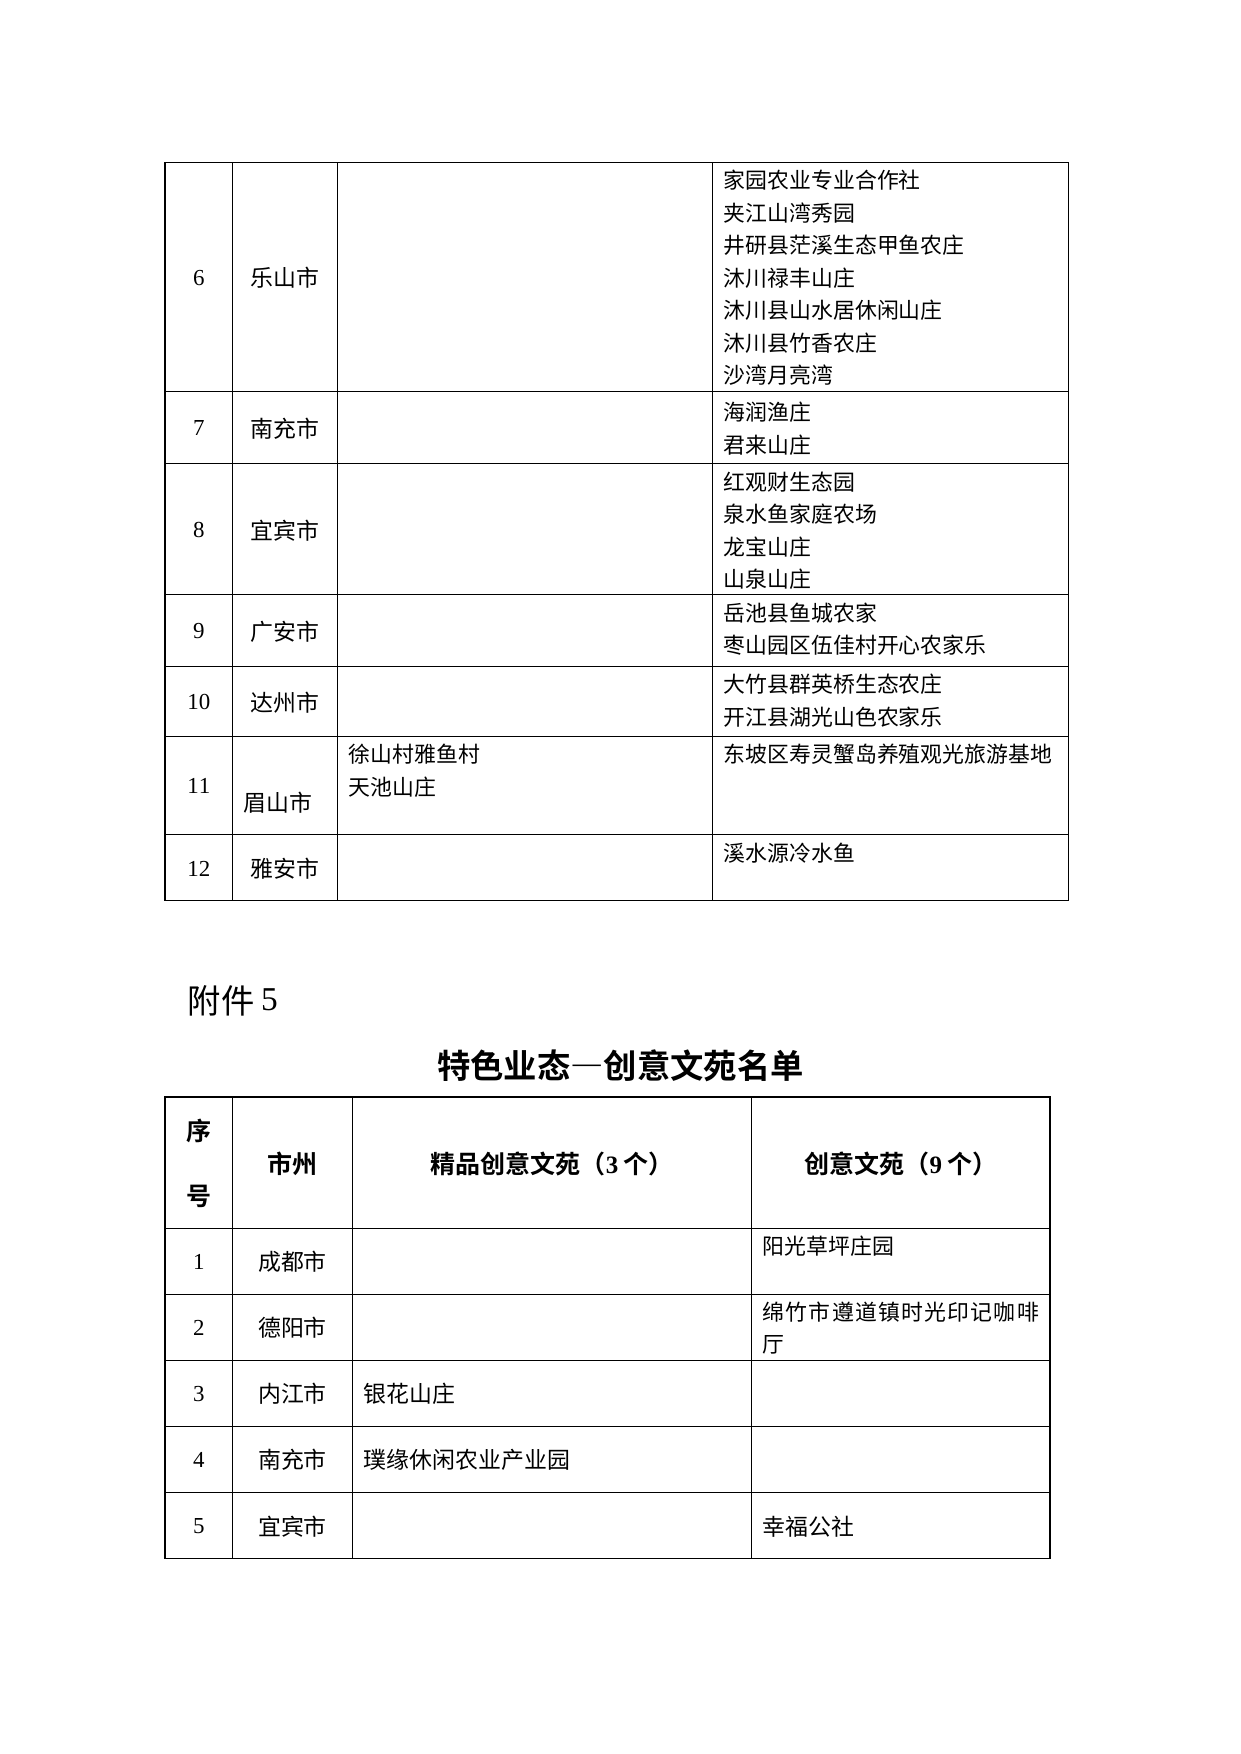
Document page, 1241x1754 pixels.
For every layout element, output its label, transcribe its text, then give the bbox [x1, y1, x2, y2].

table_cell [338, 667, 712, 736]
table_cell 11 [166, 737, 232, 834]
table_cell 阳光草坪庄园 [752, 1229, 1049, 1293]
table_cell 南充市 [233, 392, 337, 463]
table_cell 银花山庄 [353, 1361, 751, 1426]
text 附件5 [187, 966, 1053, 1031]
text 特色业态—创意文苑名单 [187, 1031, 1053, 1096]
table_cell 雅安市 [233, 835, 337, 900]
table_cell 大竹县群英桥生态农庄 开江县湖光山色农家乐 [713, 667, 1068, 736]
table_cell 达州市 [233, 667, 337, 736]
table_cell [353, 1493, 751, 1558]
table_cell 成都市 [233, 1229, 352, 1293]
table_cell 10 [166, 667, 232, 736]
table_cell 2 [166, 1295, 232, 1359]
table_cell 内江市 [233, 1361, 352, 1426]
table_cell 广安市 [233, 595, 337, 666]
table_cell 5 [166, 1493, 232, 1558]
table_header 创意文苑（9个） [752, 1098, 1049, 1227]
table_cell 7 [166, 392, 232, 463]
table_cell 德阳市 [233, 1295, 352, 1359]
table_cell 4 [166, 1427, 232, 1492]
table_cell [338, 595, 712, 666]
table_cell [353, 1229, 751, 1293]
table_cell [338, 163, 712, 391]
table_cell [338, 392, 712, 463]
table_cell 12 [166, 835, 232, 900]
table_cell 8 [166, 464, 232, 594]
table_cell 徐山村雅鱼村 天池山庄 [338, 737, 712, 834]
table_header 市州 [233, 1098, 352, 1227]
table_cell 宜宾市 [233, 464, 337, 594]
table_cell 3 [166, 1361, 232, 1426]
table_cell 东坡区寿灵蟹岛养殖观光旅游基地 [713, 737, 1068, 834]
table_header 序号 [166, 1098, 232, 1227]
table_cell 红观财生态园 泉水鱼家庭农场 龙宝山庄 山泉山庄 [713, 464, 1068, 594]
table_cell [752, 1361, 1049, 1426]
table_cell 绵竹市遵道镇时光印记咖啡厅 [752, 1295, 1049, 1359]
table_cell [353, 1295, 751, 1359]
table_cell 乐山市 [233, 163, 337, 391]
table_cell 家园农业专业合作社 夹江山湾秀园 井研县茫溪生态甲鱼农庄 沐川禄丰山庄 沐川县山水居休闲山庄 沐川县竹香农庄 沙湾月亮湾 [713, 163, 1068, 391]
table_cell 南充市 [233, 1427, 352, 1492]
table_cell [752, 1427, 1049, 1492]
table_cell 宜宾市 [233, 1493, 352, 1558]
table_cell 岳池县鱼城农家 枣山园区伍佳村开心农家乐 [713, 595, 1068, 666]
table_cell 6 [166, 163, 232, 391]
table_cell 幸福公社 [752, 1493, 1049, 1558]
table_cell 溪水源冷水鱼 [713, 835, 1068, 900]
table_cell 9 [166, 595, 232, 666]
table_cell 1 [166, 1229, 232, 1293]
table_header 精品创意文苑（3个） [353, 1098, 751, 1227]
table_cell 海润渔庄 君来山庄 [713, 392, 1068, 463]
table_cell [338, 835, 712, 900]
table_cell 眉山市 [233, 737, 337, 834]
table_cell [338, 464, 712, 594]
table_cell 璞缘休闲农业产业园 [353, 1427, 751, 1492]
